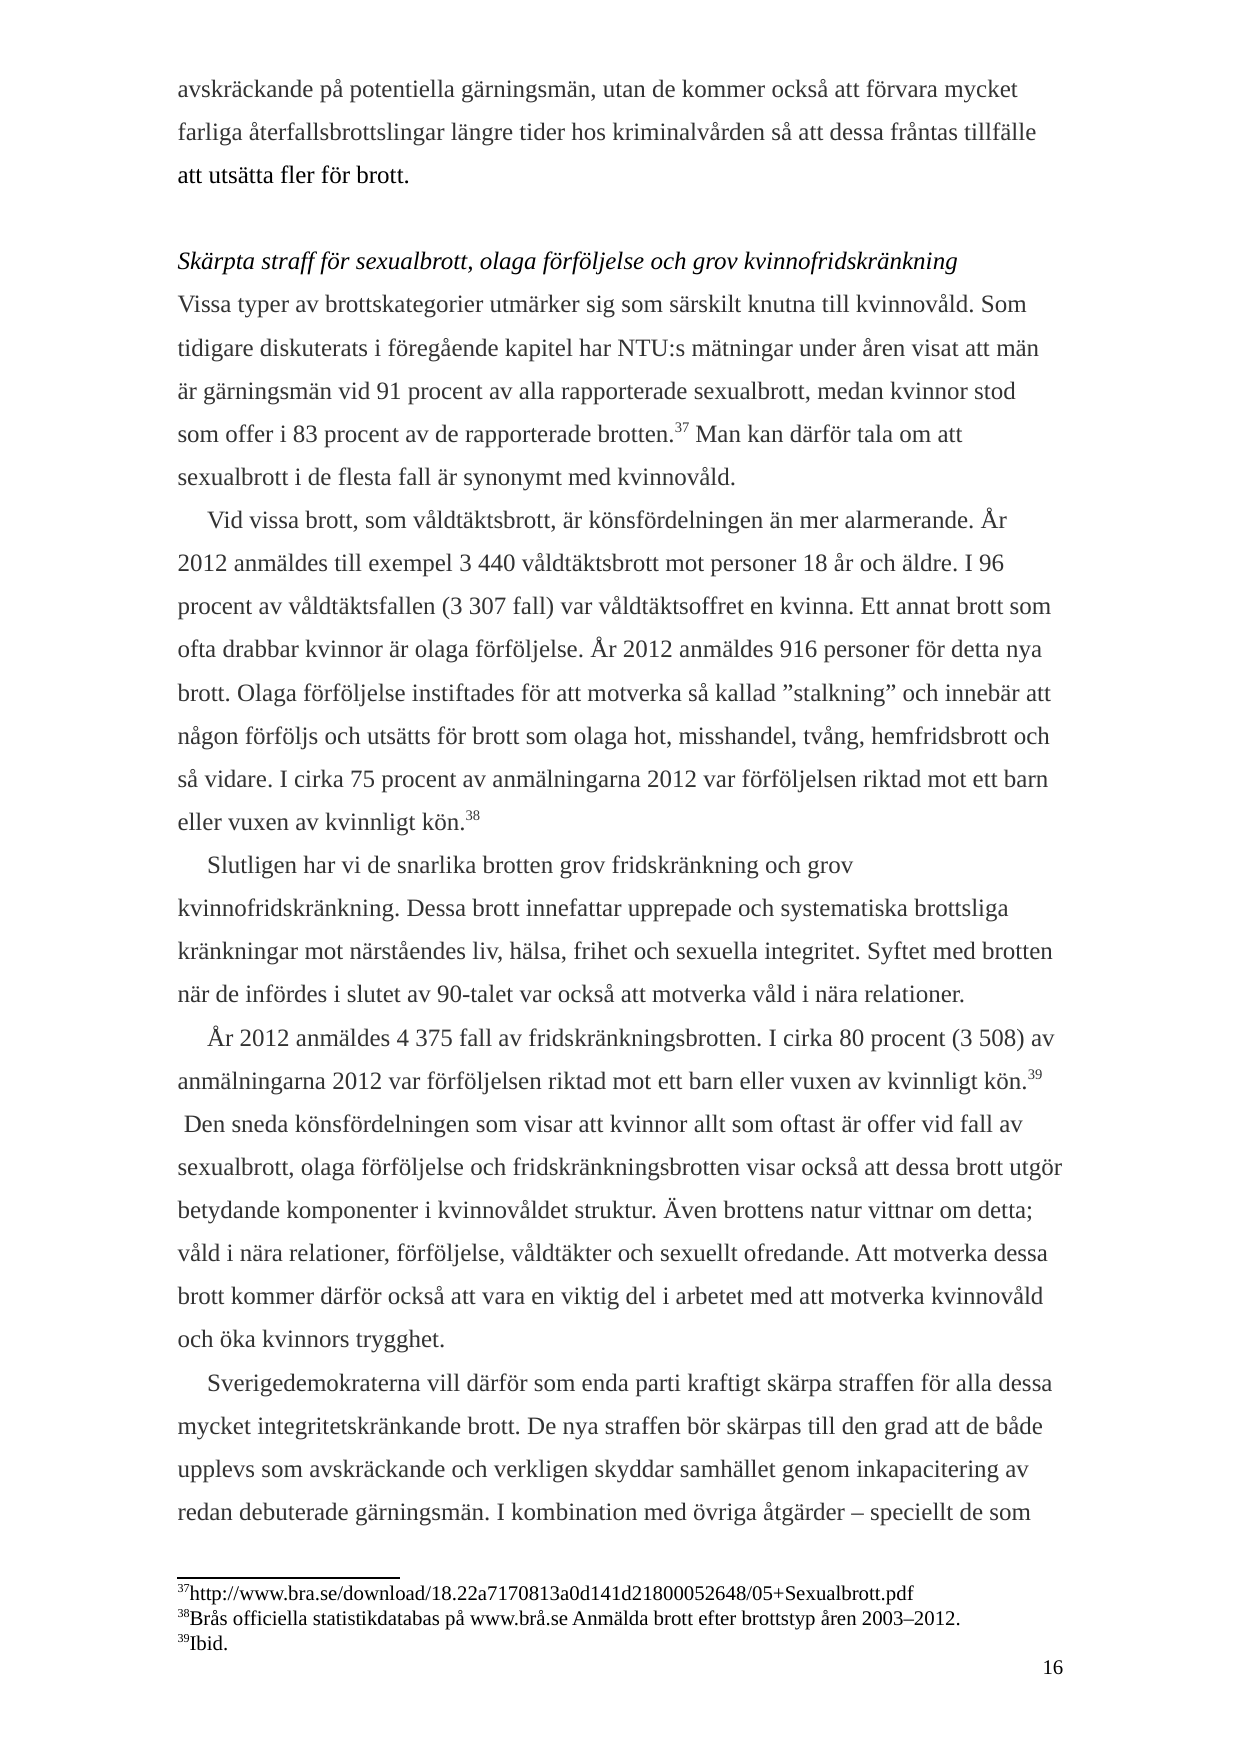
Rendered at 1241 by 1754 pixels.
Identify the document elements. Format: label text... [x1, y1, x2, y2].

text År 2012 anmäldes 4 375 fall av fridskränkningsbrotten. I cirka 80 procent (3 508) av anmälningarna 2012 var förföljelsen riktad mot ett barn eller vuxen av kvinnligt kön. [177, 1023, 1063, 1094]
text Slutligen har vi de snarlika brotten grov fridskränkning och grov kvinnofridskränkning. Dessa brott innefattar upprepade och systematiska brottsliga kränkningar mot närståendes liv, hälsa, frihet och sexuella integritet. Syftet med brotten när de infördes i slutet av 90-talet var också att motverka våld i nära relationer. [177, 850, 1063, 1008]
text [177, 74, 1063, 189]
text Skärpta straff för sexualbrott, olaga förföljelse och grov kvinnofridskränkning [177, 246, 1063, 275]
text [177, 1368, 1063, 1526]
text Vissa typer av brottskategorier utmärker sig som särskilt knutna till kvinnovåld. Som tidigare diskuterats i föregående kapitel har NTU:s mätningar under åren visat att män är gärningsmän vid 91 procent av alla rapporterade sexualbrott, medan kvinnor stod som offer i 83 procent av de rapporterade brotten. Man kan därför tala om att sexualbrott i de flesta fall är synonymt med kvinnovåld. [177, 289, 1063, 491]
text Vid vissa brott, som våldtäktsbrott, är könsfördelningen än mer alarmerande. År 2012 anmäldes till exempel 3 440 våldtäktsbrott mot personer 18 år och äldre. I 96 procent av våldtäktsfallen (3 307 fall) var våldtäktsoffret en kvinna. Ett annat brott som ofta drabbar kvinnor är olaga förföljelse. År 2012 anmäldes 916 personer för detta nya brott. Olaga förföljelse instiftades för att motverka så kallad ”stalkning” och innebär att någon förföljs och utsätts för brott som olaga hot, misshandel, tvång, hemfridsbrott och så vidare. I cirka 75 procent av anmälningarna 2012 var förföljelsen riktad mot ett barn eller vuxen av kvinnligt kön. [177, 505, 1063, 836]
text Den sneda könsfördelningen som visar att kvinnor allt som oftast är offer vid fall av sexualbrott, olaga förföljelse och fridskränkningsbrotten visar också att dessa brott utgör betydande komponenter i kvinnovåldet struktur. Även brottens natur vittnar om detta; våld i nära relationer, förföljelse, våldtäkter och sexuellt ofredande. Att motverka dessa brott kommer därför också att vara en viktig del i arbetet med att motverka kvinnovåld och öka kvinnors trygghet. [177, 1109, 1063, 1353]
